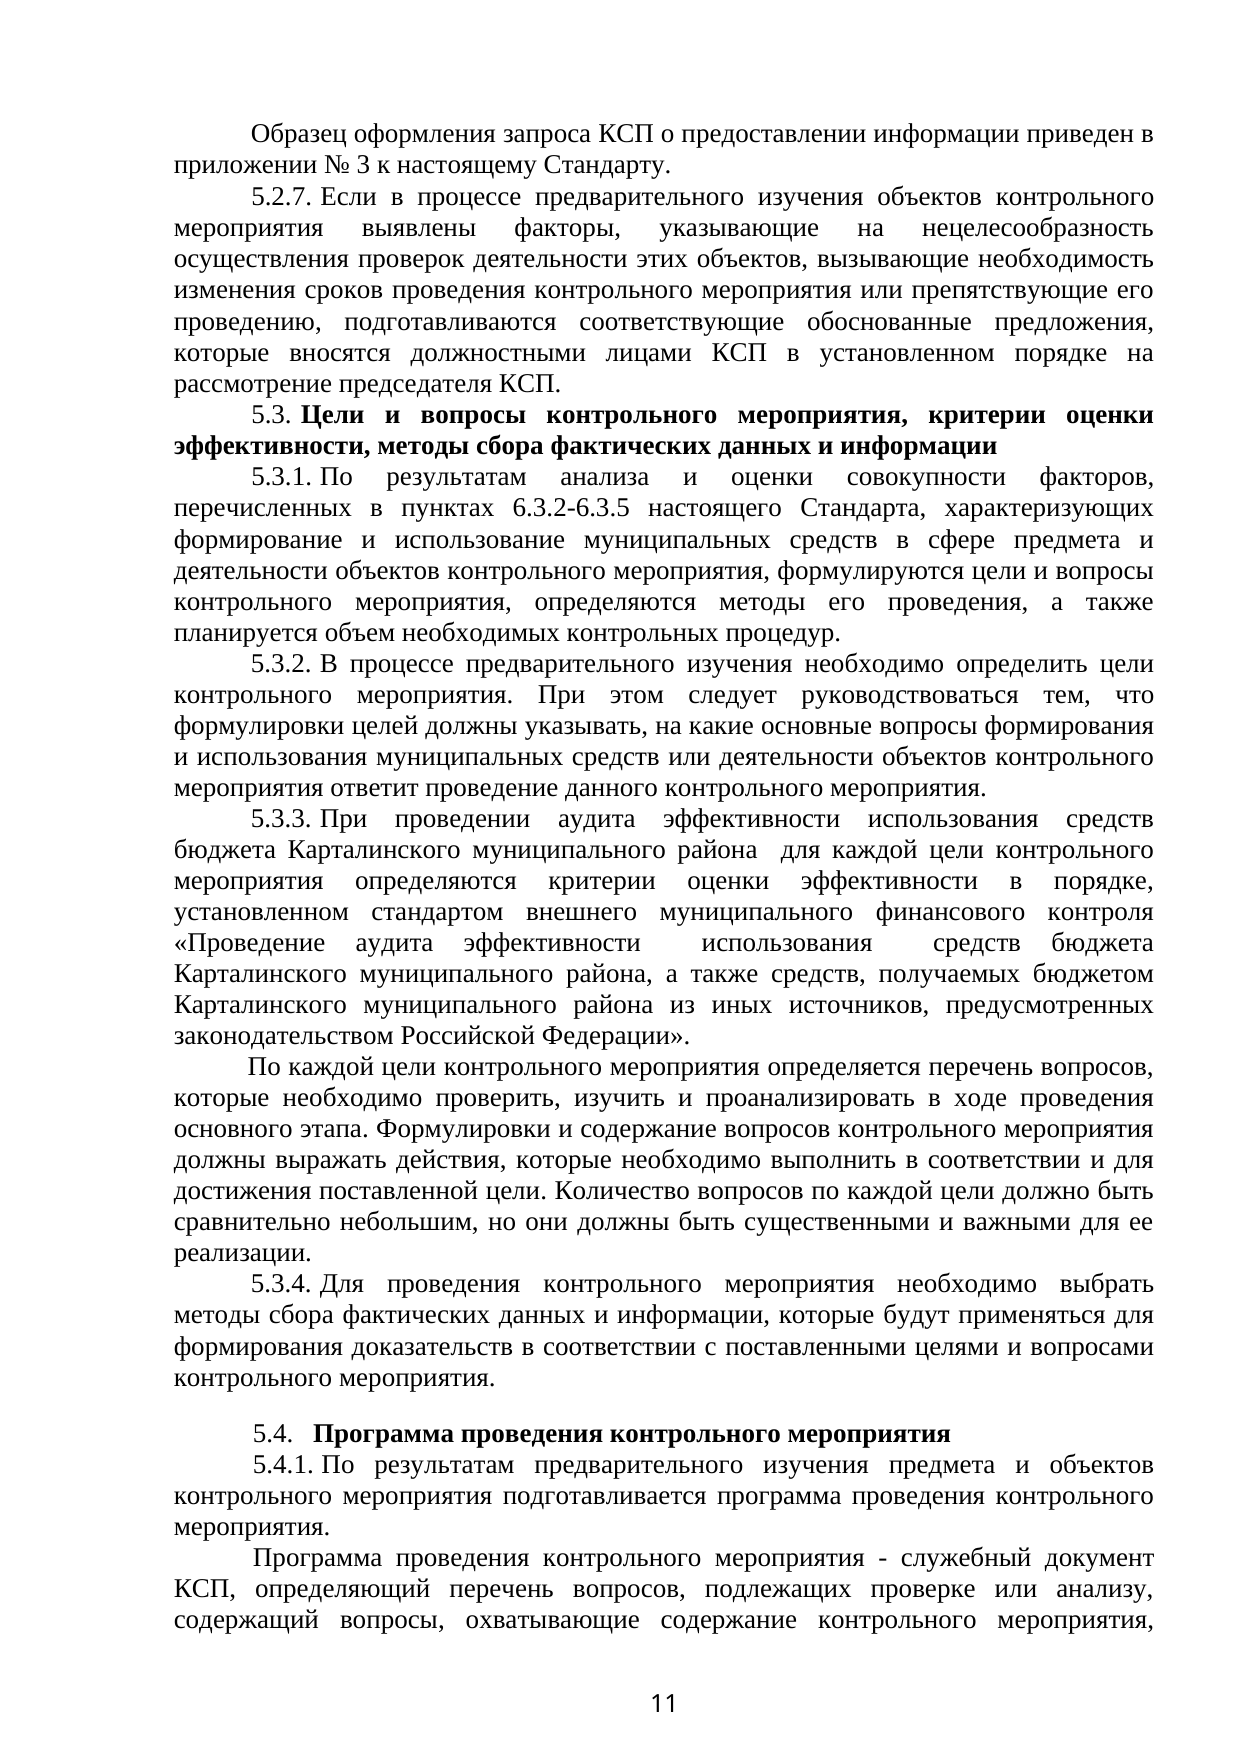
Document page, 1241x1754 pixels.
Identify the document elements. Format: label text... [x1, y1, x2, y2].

list По результатам предварительного изучения предмета и объектов контрольного мероприятия подготавливается программа проведения контрольного мероприятия. [173, 1448, 1155, 1541]
list Программа проведения контрольного мероприятия [173, 1417, 1155, 1448]
text По каждой цели контрольного мероприятия определяется перечень вопросов, которые необходимо проверить, изучить и проанализировать в ходе проведения основного этапа. Формулировки и содержание вопросов контрольного мероприятия должны выражать действия, которые необходимо выполнить в соответствии и для достижения поставленной цели. Количество вопросов по каждой цели должно быть сравнительно небольшим, но они должны быть существенными и важными для ее реализации. [173, 1051, 1155, 1268]
list По результатам анализа и оценки совокупности факторов, перечисленных в пунктах 6.3.2-6.3.5 настоящего Стандарта, характеризующих формирование и использование муниципальных средств в сфере предмета и деятельности объектов контрольного мероприятия, формулируются цели и вопросы контрольного мероприятия, определяются методы его проведения, а также планируется объем необходимых контрольных процедур. [173, 460, 1155, 647]
list Цели и вопросы контрольного мероприятия, критерии оценки эффективности, методы сбора фактических данных и информации [173, 398, 1155, 460]
list Для проведения контрольного мероприятия необходимо выбрать методы сбора фактических данных и информации, которые будут применяться для формирования доказательств в соответствии с поставленными целями и вопросами контрольного мероприятия. [173, 1268, 1155, 1392]
text Образец оформления запроса КСП о предоставлении информации приведен в приложении № 3 к настоящему Стандарту. [173, 118, 1155, 180]
list В процессе предварительного изучения необходимо определить цели контрольного мероприятия. При этом следует руководствоваться тем, что формулировки целей должны указывать, на какие основные вопросы формирования и использования муниципальных средств или деятельности объектов контрольного мероприятия ответит проведение данного контрольного мероприятия. [173, 647, 1155, 802]
list При проведении аудита эффективности использования средств бюджета Карталинского муниципального района для каждой цели контрольного мероприятия определяются критерии оценки эффективности в порядке, установленном стандартом внешнего муниципального финансового контроля «Проведение аудита эффективности использования средств бюджета Карталинского муниципального района, а также средств, получаемых бюджетом Карталинского муниципального района из иных источников, предусмотренных законодательством Российской Федерации». [173, 802, 1155, 1051]
list Если в процессе предварительного изучения объектов контрольного мероприятия выявлены факторы, указывающие на нецелесообразность осуществления проверок деятельности этих объектов, вызывающие необходимость изменения сроков проведения контрольного мероприятия или препятствующие его проведению, подготавливаются соответствующие обоснованные предложения, которые вносятся должностными лицами КСП в установленном порядке на рассмотрение председателя КСП. [173, 180, 1155, 398]
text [173, 1541, 1155, 1634]
